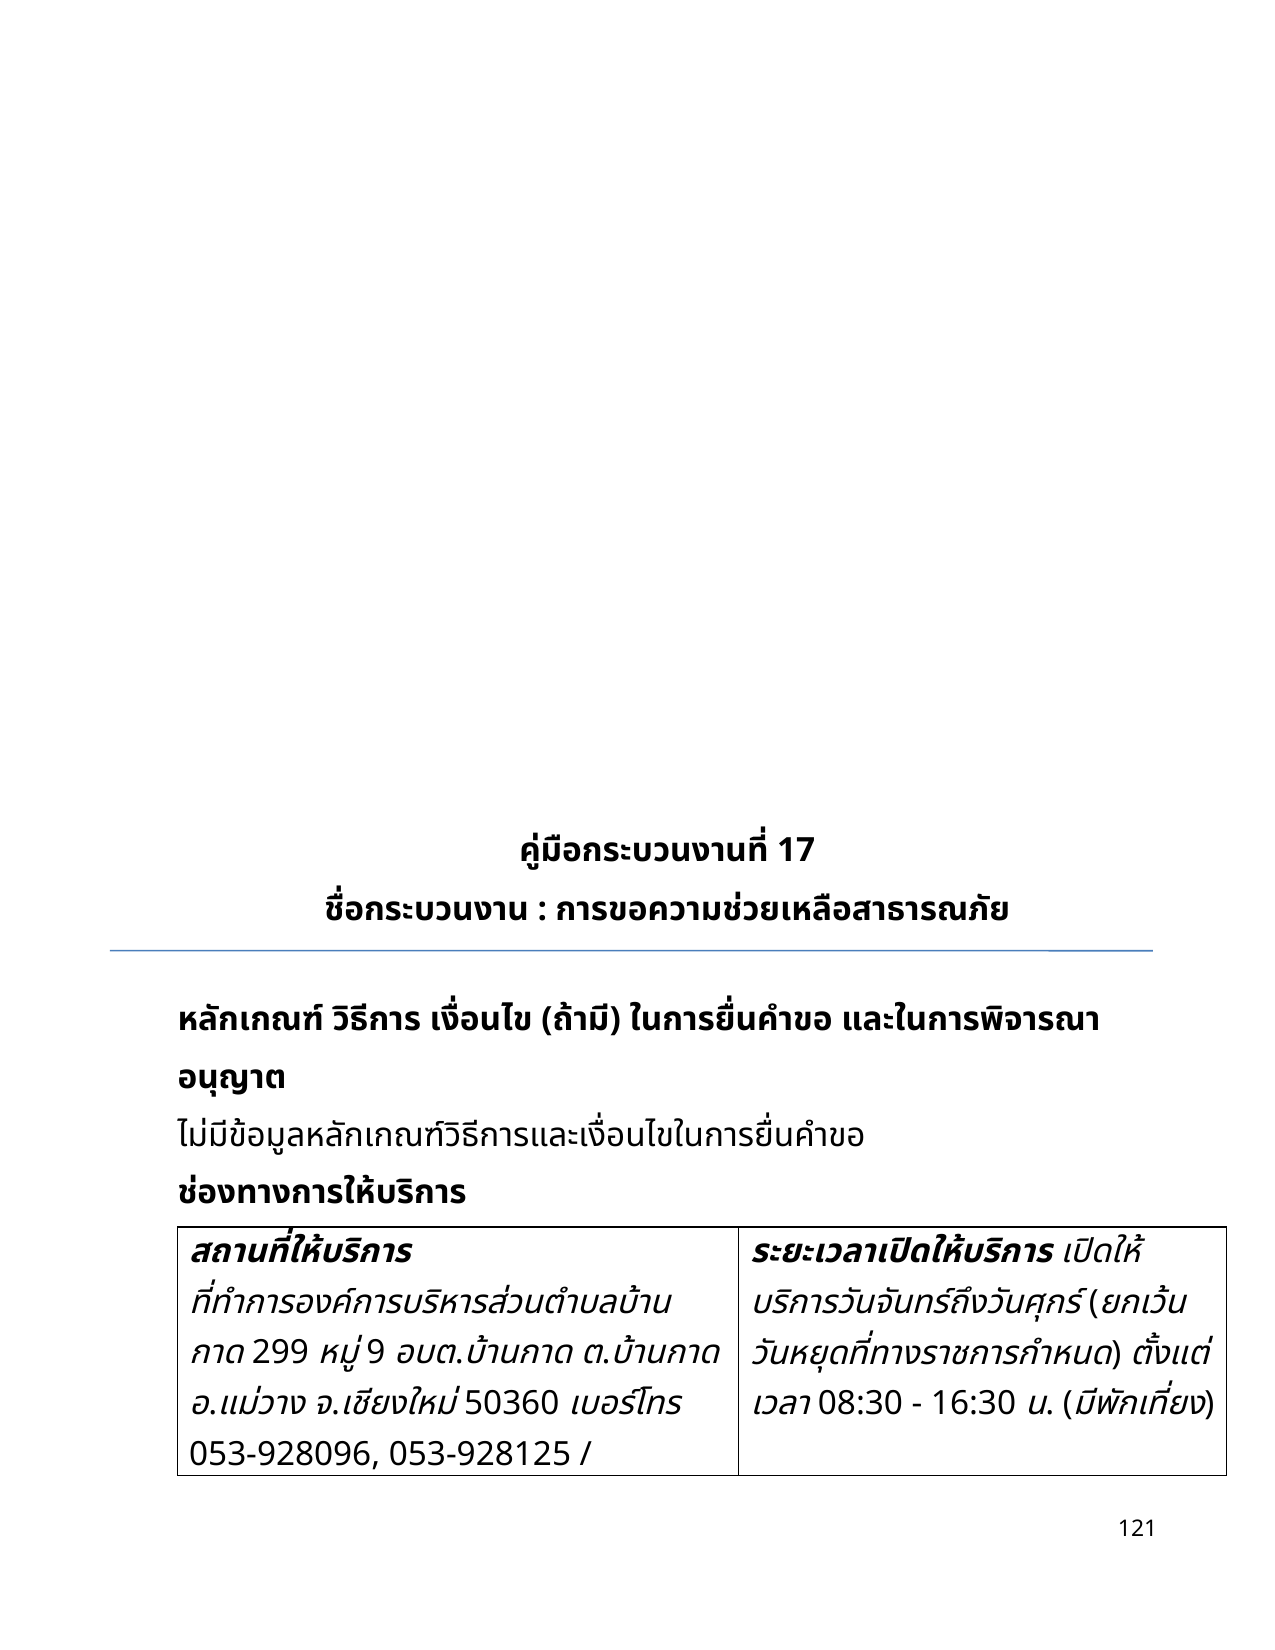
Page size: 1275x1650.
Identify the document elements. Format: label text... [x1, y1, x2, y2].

text หลักเกณฑ์ วิธีการ เงื่อนไข (ถ้ามี) ในการยื่นคำขอ และในการพิจารณาอนุญาต [177, 994, 1157, 1103]
text ชื่อกระบวนงาน : การขอความช่วยเหลือสาธารณภัย [177, 884, 1157, 935]
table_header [178, 1228, 738, 1475]
text ไม่มีข้อมูลหลักเกณฑ์วิธีการและเงื่อนไขในการยื่นคำขอ [177, 1111, 1157, 1161]
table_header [739, 1228, 1226, 1475]
text คู่มือกระบวนงานที่ 17 [177, 826, 1157, 877]
text ช่องทางการให้บริการ [177, 1168, 1157, 1219]
